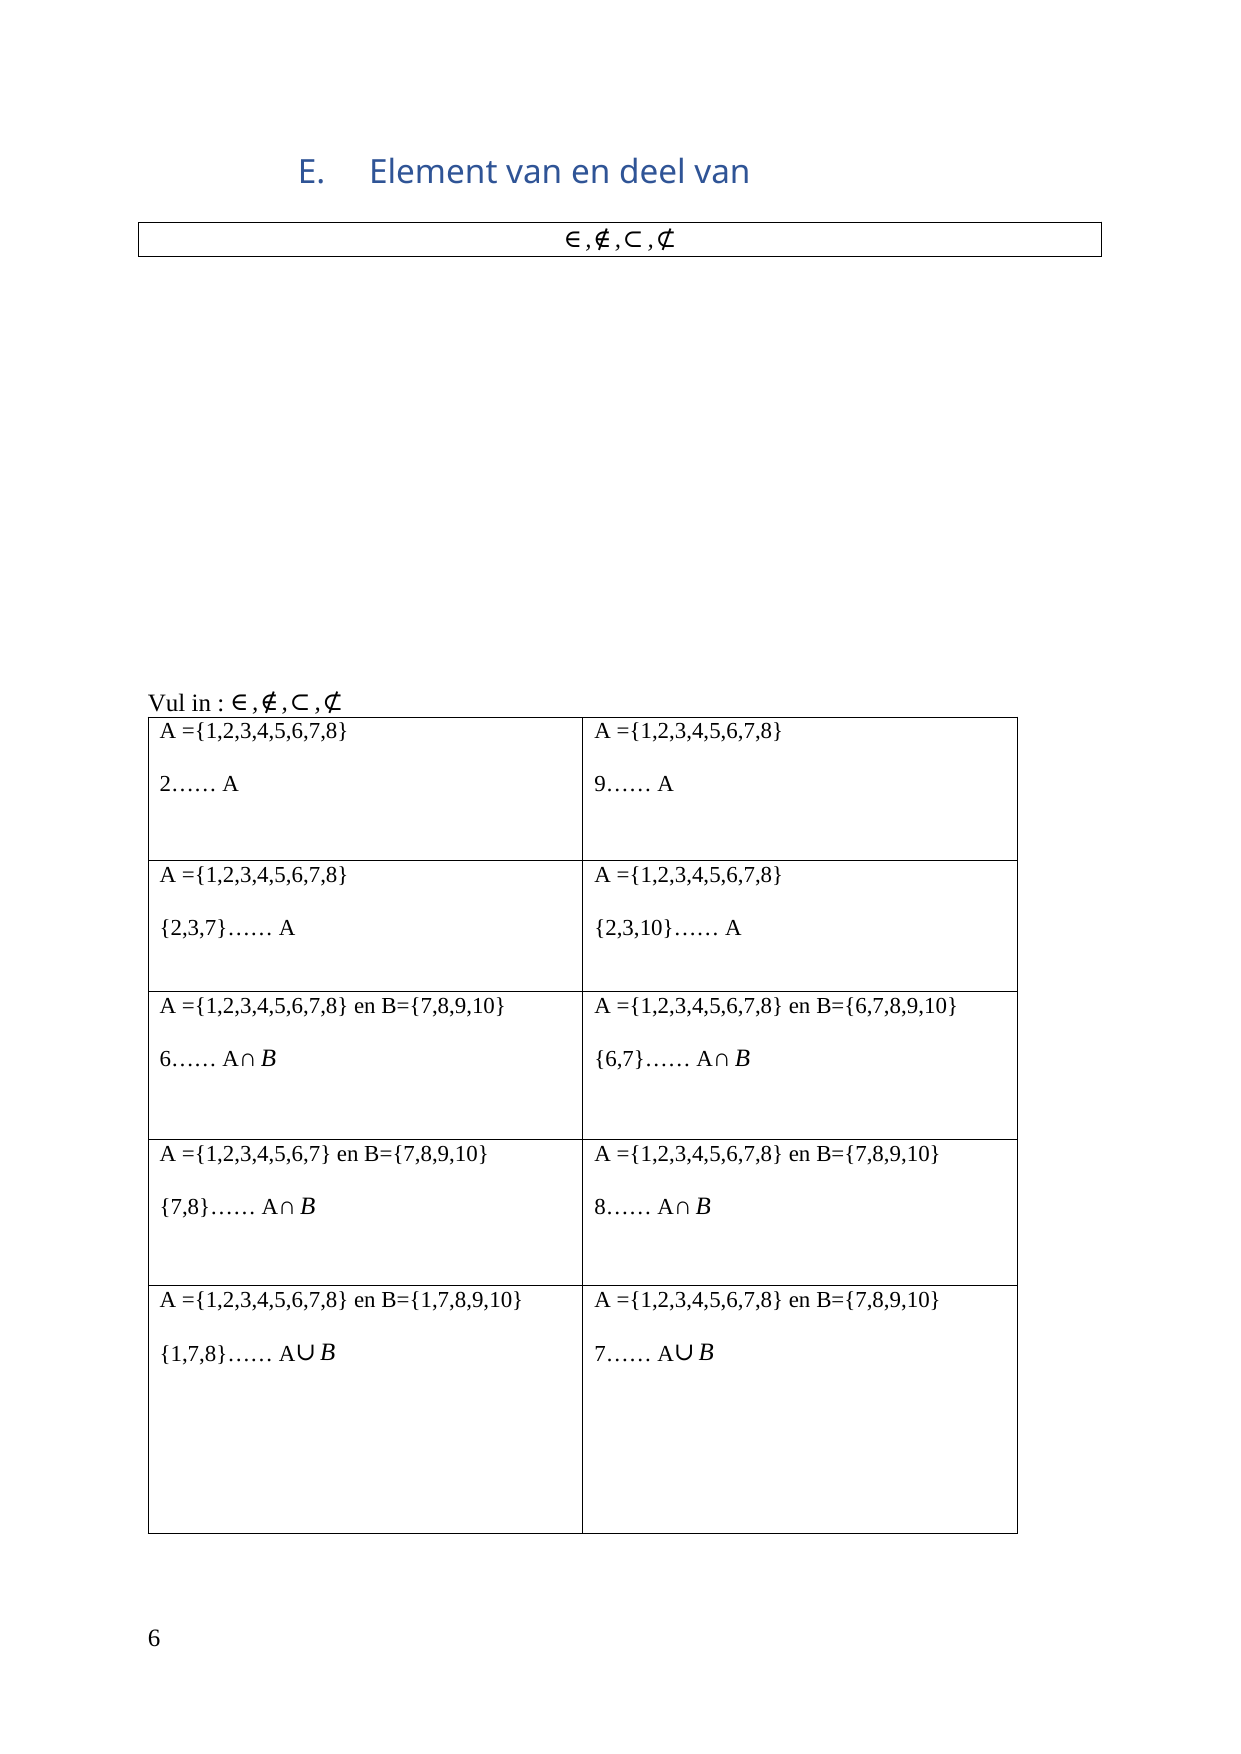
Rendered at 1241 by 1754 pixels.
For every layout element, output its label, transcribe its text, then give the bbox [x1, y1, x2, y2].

table_cell A ={1,2,3,4,5,6,7,8} en B={7,8,9,10} 6…… A [149, 992, 582, 1138]
table_header A ={1,2,3,4,5,6,7,8} 2…… A [149, 718, 582, 860]
table_cell A ={1,2,3,4,5,6,7} en B={7,8,9,10} {7,8}…… A [149, 1140, 582, 1285]
table_cell A ={1,2,3,4,5,6,7,8} en B={7,8,9,10} 8…… A [583, 1140, 1017, 1285]
table_cell A ={1,2,3,4,5,6,7,8} en B={1,7,8,9,10} {1,7,8}…… A [149, 1286, 582, 1533]
table_cell A ={1,2,3,4,5,6,7,8} en B={6,7,8,9,10} {6,7}…… A [583, 992, 1017, 1138]
table_cell A ={1,2,3,4,5,6,7,8} {2,3,7}…… A [149, 861, 582, 991]
subtitle Element van en deel van [298, 148, 1093, 193]
table_cell A ={1,2,3,4,5,6,7,8} en B={7,8,9,10} 7…… A [583, 1286, 1017, 1533]
text Vul in : [148, 688, 1093, 717]
table_header A ={1,2,3,4,5,6,7,8} 9…… A [583, 718, 1017, 860]
table_cell A ={1,2,3,4,5,6,7,8} {2,3,10}…… A [583, 861, 1017, 991]
